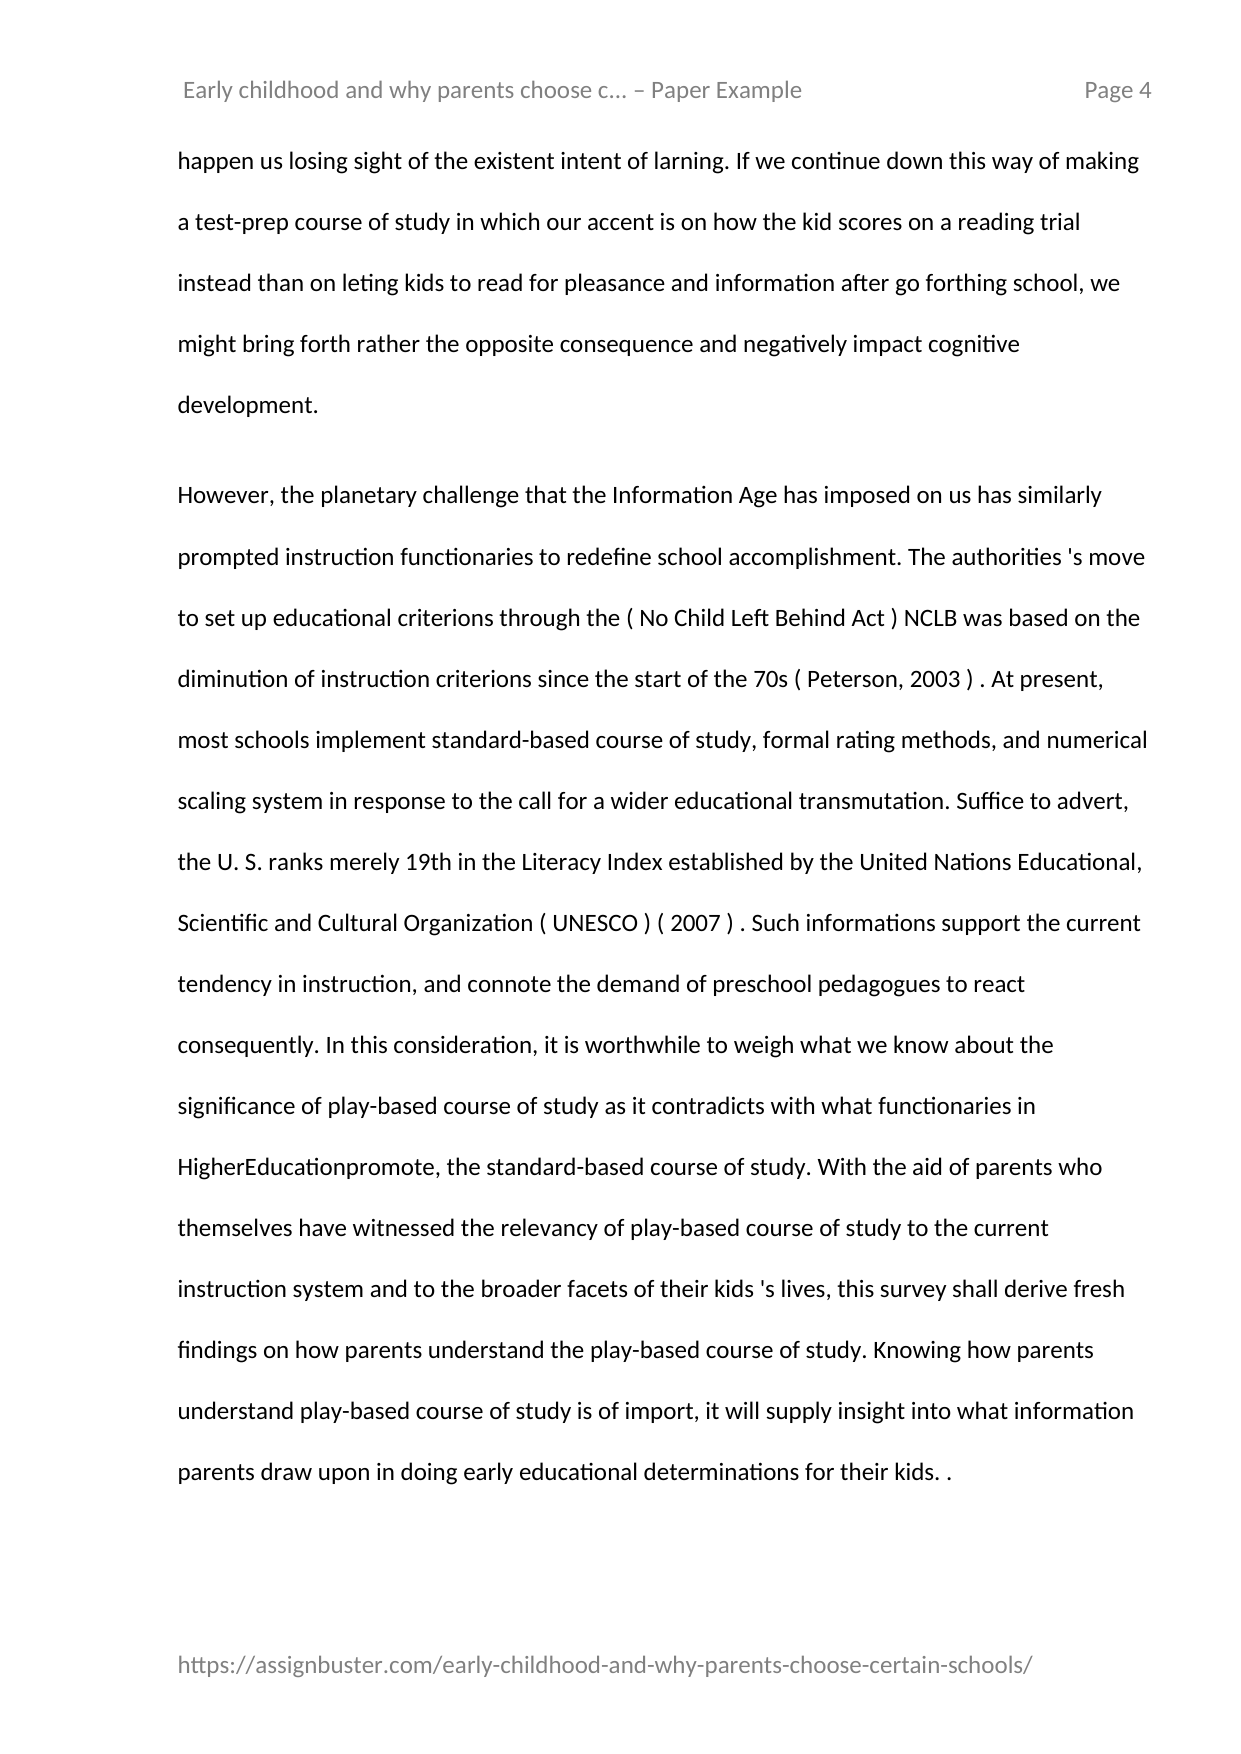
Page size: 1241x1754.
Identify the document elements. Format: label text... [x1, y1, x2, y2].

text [177, 145, 1152, 420]
text However, the planetary challenge that the Information Age has imposed on us has similarly prompted instruction functionaries to redefine school accomplishment. The authorities 's move to set up educational criterions through the ( No Child Left Behind Act ) NCLB was based on the diminution of instruction criterions since the start of the 70s ( Peterson, 2003 ) . At present, most schools implement standard-based course of study, formal rating methods, and numerical scaling system in response to the call for a wider educational transmutation. Suffice to advert, the U. S. ranks merely 19th in the Literacy Index established by the United Nations Educational, Scientific and Cultural Organization ( UNESCO ) ( 2007 ) . Such informations support the current tendency in instruction, and connote the demand of preschool pedagogues to react consequently. In this consideration, it is worthwhile to weigh what we know about the significance of play-based course of study as it contradicts with what functionaries in HigherEducationpromote, the standard-based course of study. With the aid of parents who themselves have witnessed the relevancy of play-based course of study to the current instruction system and to the broader facets of their kids 's lives, this survey shall derive fresh findings on how parents understand the play-based course of study. Knowing how parents understand play-based course of study is of import, it will supply insight into what information parents draw upon in doing early educational determinations for their kids. . [177, 480, 1152, 1487]
